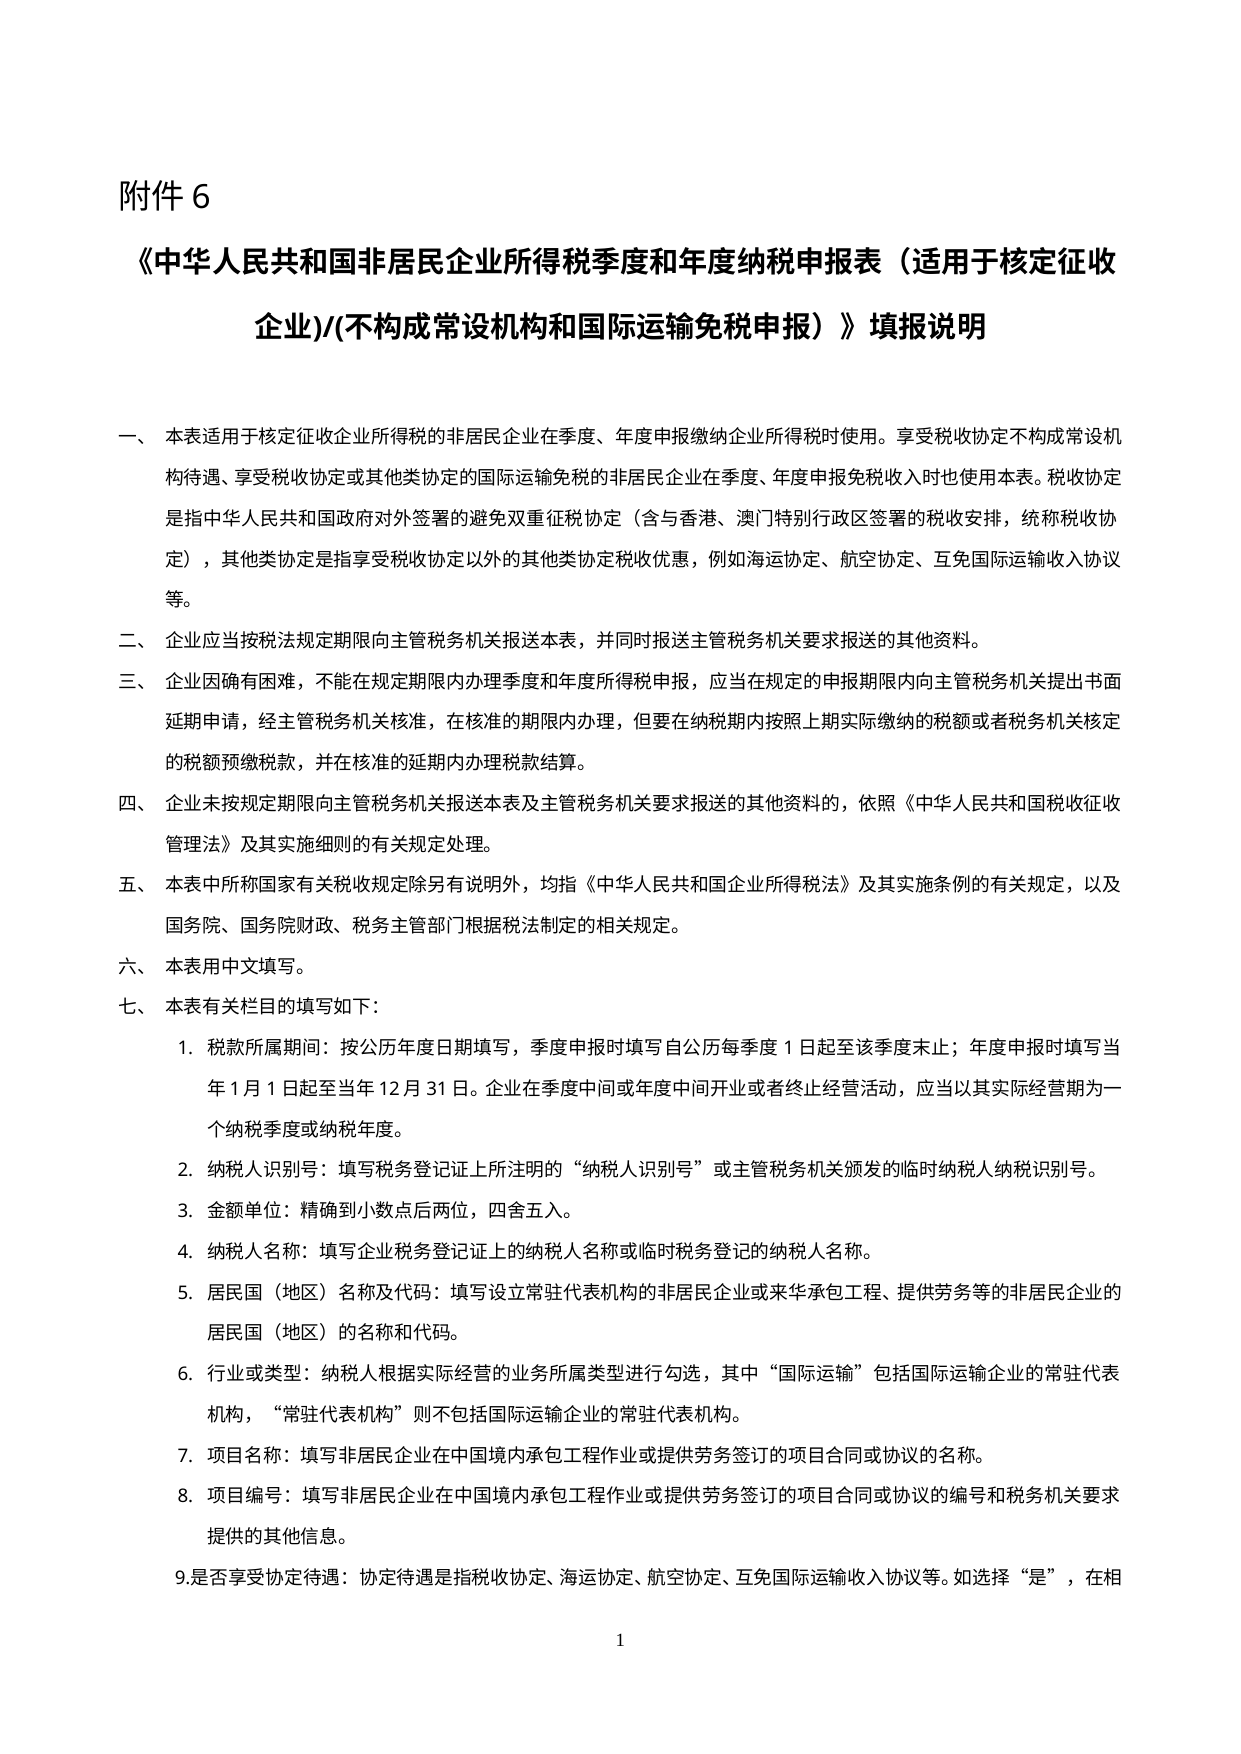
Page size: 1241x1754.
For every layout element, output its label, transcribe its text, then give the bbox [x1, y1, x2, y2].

list 居民国（地区）名称及代码：填写设立常驻代表机构的非居民企业或来华承包工程、提供劳务等的非居民企业的居民国（地区）的名称和代码。 [177, 1284, 1122, 1352]
list 企业应当按税法规定期限向主管税务机关报送本表，并同时报送主管税务机关要求报送的其他资料。 [118, 626, 1122, 653]
text 附件6 [118, 162, 1122, 227]
list 企业未按规定期限向主管税务机关报送本表及主管税务机关要求报送的其他资料的，依照《中华人民共和国税收征收管理法》及其实施细则的有关规定处理。 [118, 788, 1122, 856]
list 本表适用于核定征收企业所得税的非居民企业在季度、年度申报缴纳企业所得税时使用。享受税收协定不构成常设机构待遇、享受税收协定或其他类协定的国际运输免税的非居民企业在季度、年度申报免税收入时也使用本表。税收协定是指中华人民共和国政府对外签署的避免双重征税协定（含与香港、澳门特别行政区签署的税收安排，统称税收协定），其他类协定是指享受税收协定以外的其他类协定税收优惠，例如海运协定、航空协定、互免国际运输收入协议等。 [118, 422, 1122, 612]
list 纳税人识别号：填写税务登记证上所注明的“纳税人识别号”或主管税务机关颁发的临时纳税人纳税识别号。 [177, 1162, 1122, 1189]
list 本表中所称国家有关税收规定除另有说明外，均指《中华人民共和国企业所得税法》及其实施条例的有关规定，以及国务院、国务院财政、税务主管部门根据税法制定的相关规定。 [118, 870, 1122, 938]
list 企业因确有困难，不能在规定期限内办理季度和年度所得税申报，应当在规定的申报期限内向主管税务机关提出书面延期申请，经主管税务机关核准，在核准的期限内办理，但要在纳税期内按照上期实际缴纳的税额或者税务机关核定的税额预缴税款，并在核准的延期内办理税款结算。 [118, 666, 1122, 775]
list 行业或类型：纳税人根据实际经营的业务所属类型进行勾选，其中“国际运输”包括国际运输企业的常驻代表机构，“常驻代表机构”则不包括国际运输企业的常驻代表机构。 [177, 1366, 1122, 1433]
list 金额单位：精确到小数点后两位，四舍五入。 [177, 1203, 1122, 1230]
list 项目编号：填写非居民企业在中国境内承包工程作业或提供劳务签订的项目合同或协议的编号和税务机关要求提供的其他信息。 [177, 1488, 1122, 1556]
list 纳税人名称：填写企业税务登记证上的纳税人名称或临时税务登记的纳税人名称。 [177, 1243, 1122, 1271]
list 项目名称：填写非居民企业在中国境内承包工程作业或提供劳务签订的项目合同或协议的名称。 [177, 1447, 1122, 1474]
text 《中华人民共和国非居民企业所得税季度和年度纳税申报表（适用于核定征收企业)/(不构成常设机构和国际运输免税申报）》填报说明 [118, 227, 1122, 357]
list 本表有关栏目的填写如下： [118, 999, 1122, 1026]
list 税款所属期间：按公历年度日期填写，季度申报时填写自公历每季度1日起至该季度末止；年度申报时填写当年1月1日起至当年12月31日。企业在季度中间或年度中间开业或者终止经营活动，应当以其实际经营期为一个纳税季度或纳税年度。 [177, 1040, 1122, 1148]
list 本表用中文填写。 [118, 951, 1122, 983]
